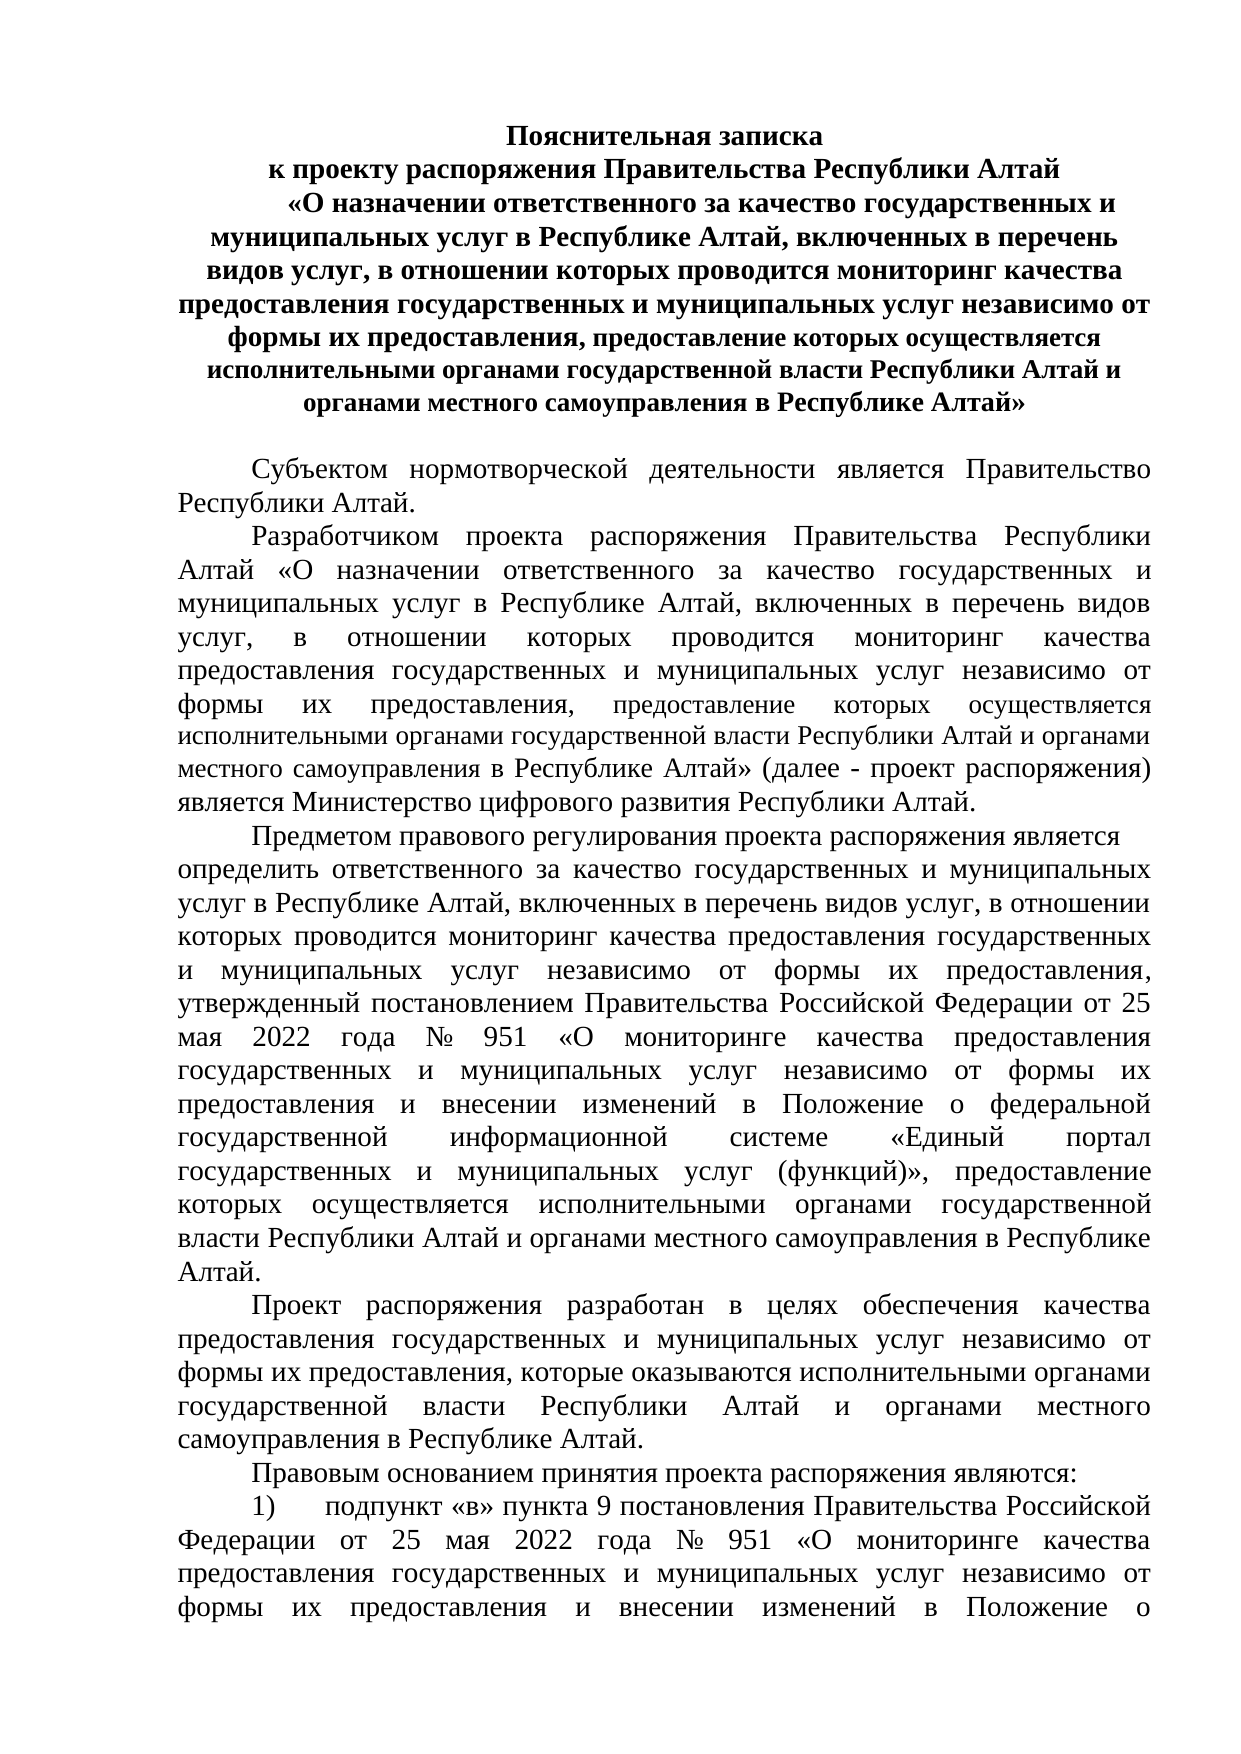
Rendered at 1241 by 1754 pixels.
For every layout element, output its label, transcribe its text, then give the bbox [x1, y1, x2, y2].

text Субъектом нормотворческой деятельности является Правительство Республики Алтай. [177, 451, 1152, 518]
text Предметом правового регулирования проекта распоряжения является [177, 818, 1152, 851]
text Правовым основанием принятия проекта распоряжения являются: [177, 1455, 1152, 1488]
text Разработчиком проекта распоряжения Правительства Республики Алтай «О назначении ответственного за качество государственных и муниципальных услуг в Республике Алтай, включенных в перечень видов услуг, в отношении которых проводится мониторинг качества предоставления государственных и муниципальных услуг независимо от формы их предоставления, предоставление которых осуществляется исполнительными органами государственной власти Республики Алтай и органами местного самоуправления в Республике Алтай» (далее - проект распоряжения) является Министерство цифрового развития Республики Алтай. [177, 518, 1152, 818]
text Проект распоряжения разработан в целях обеспечения качества предоставления государственных и муниципальных услуг независимо от формы их предоставления, которые оказываются исполнительными органами государственной власти Республики Алтай и органами местного самоуправления в Республике Алтай. [177, 1287, 1152, 1455]
text к проекту распоряжения Правительства Республики Алтай [177, 152, 1152, 185]
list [177, 1488, 1152, 1623]
text определить ответственного за качество государственных и муниципальных услуг в Республике Алтай, включенных в перечень видов услуг, в отношении которых проводится мониторинг качества предоставления государственных и муниципальных услуг независимо от формы их предоставления, утвержденный постановлением Правительства Российской Федерации от 25 мая 2022 года № 951 «О мониторинге качества предоставления государственных и муниципальных услуг независимо от формы их предоставления и внесении изменений в Положение о федеральной государственной информационной системе «Единый портал государственных и муниципальных услуг (функций)», предоставление которых осуществляется исполнительными органами государственной власти Республики Алтай и органами местного самоуправления в Республике Алтай. [177, 851, 1152, 1287]
text «О назначении ответственного за качество государственных и муниципальных услуг в Республике Алтай, включенных в перечень видов услуг, в отношении которых проводится мониторинг качества предоставления государственных и муниципальных услуг независимо от формы их предоставления, предоставление которых осуществляется исполнительными органами государственной власти Республики Алтай и органами местного самоуправления в Республике Алтай» [177, 185, 1152, 418]
text Пояснительная записка [177, 118, 1152, 152]
